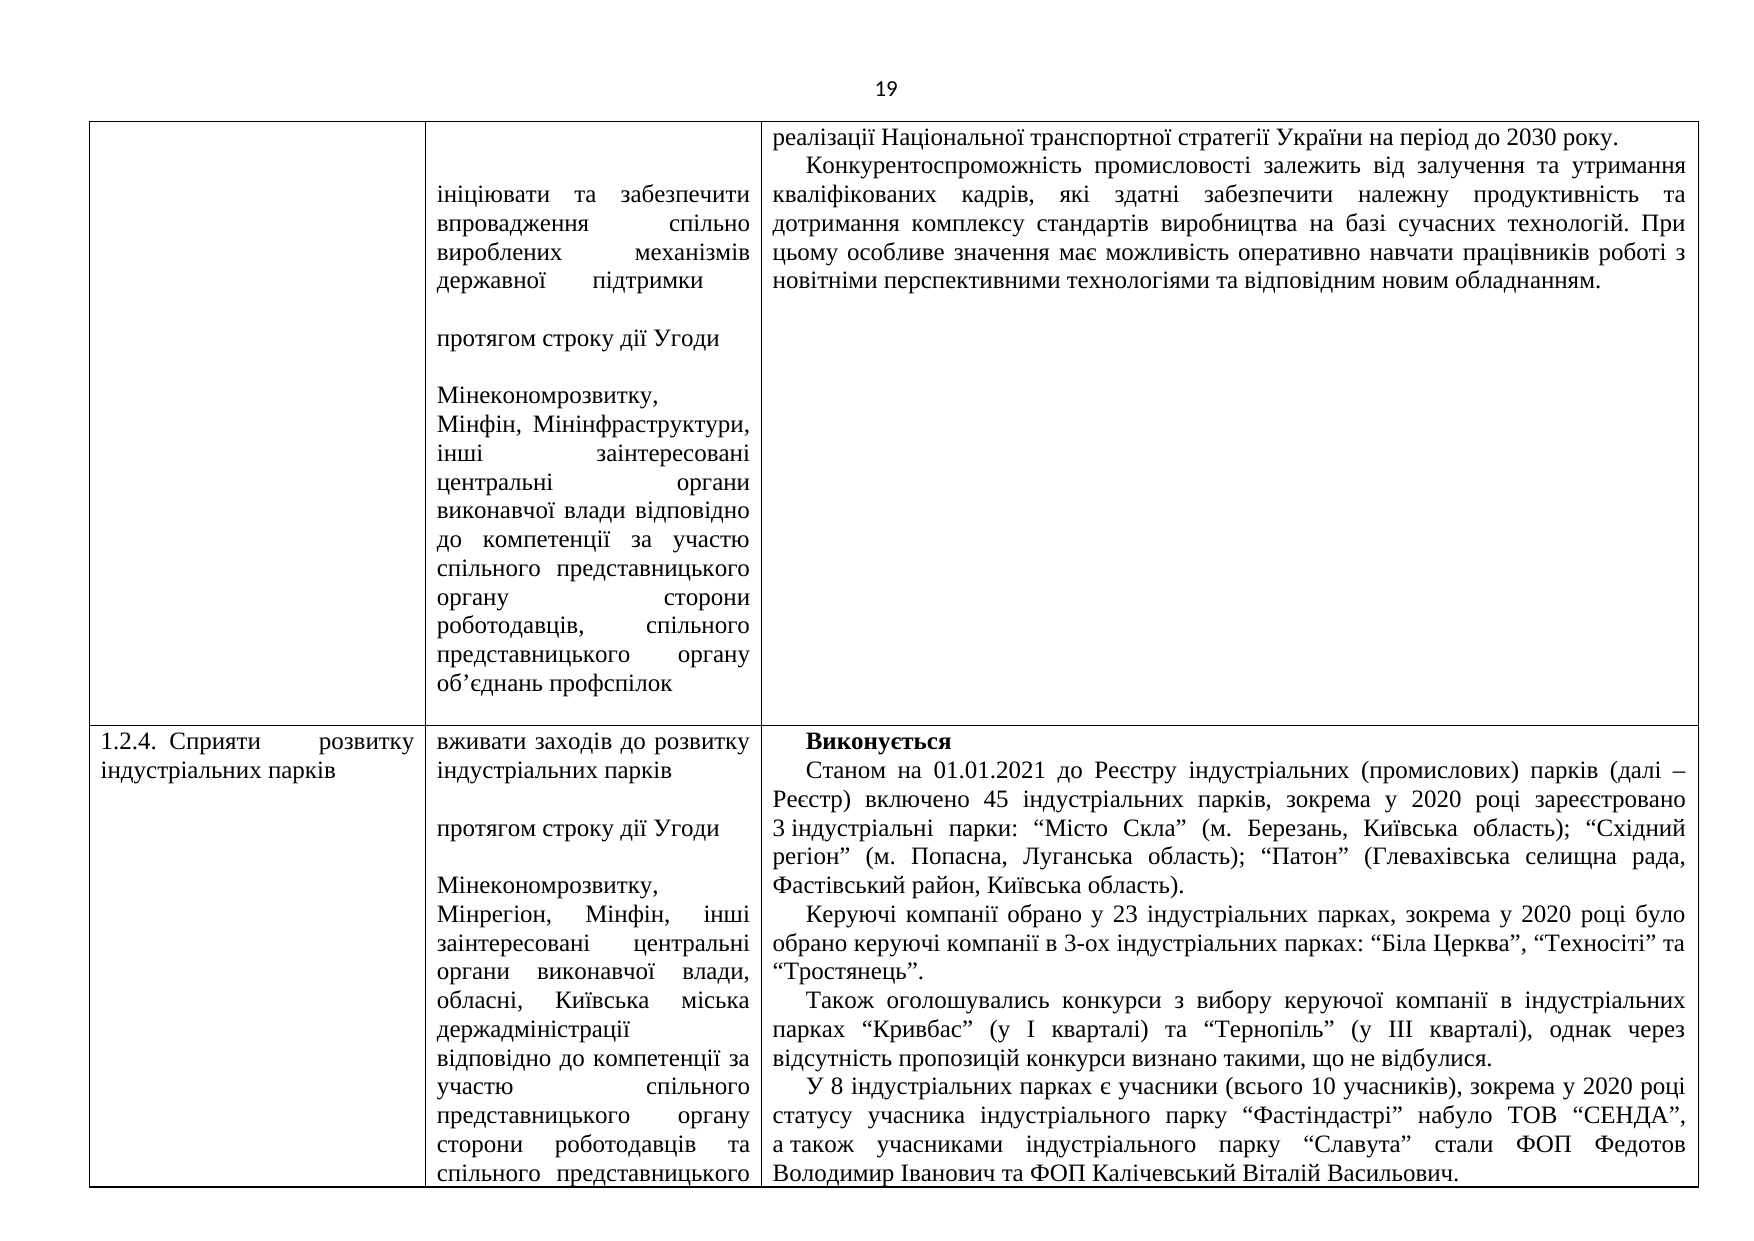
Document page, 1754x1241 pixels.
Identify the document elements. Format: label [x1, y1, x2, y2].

table_cell [762, 122, 1698, 725]
table_cell [762, 726, 1698, 1186]
table_cell [426, 122, 761, 725]
table_cell [90, 122, 425, 725]
table_cell [90, 726, 425, 1186]
table_cell [426, 726, 761, 1186]
